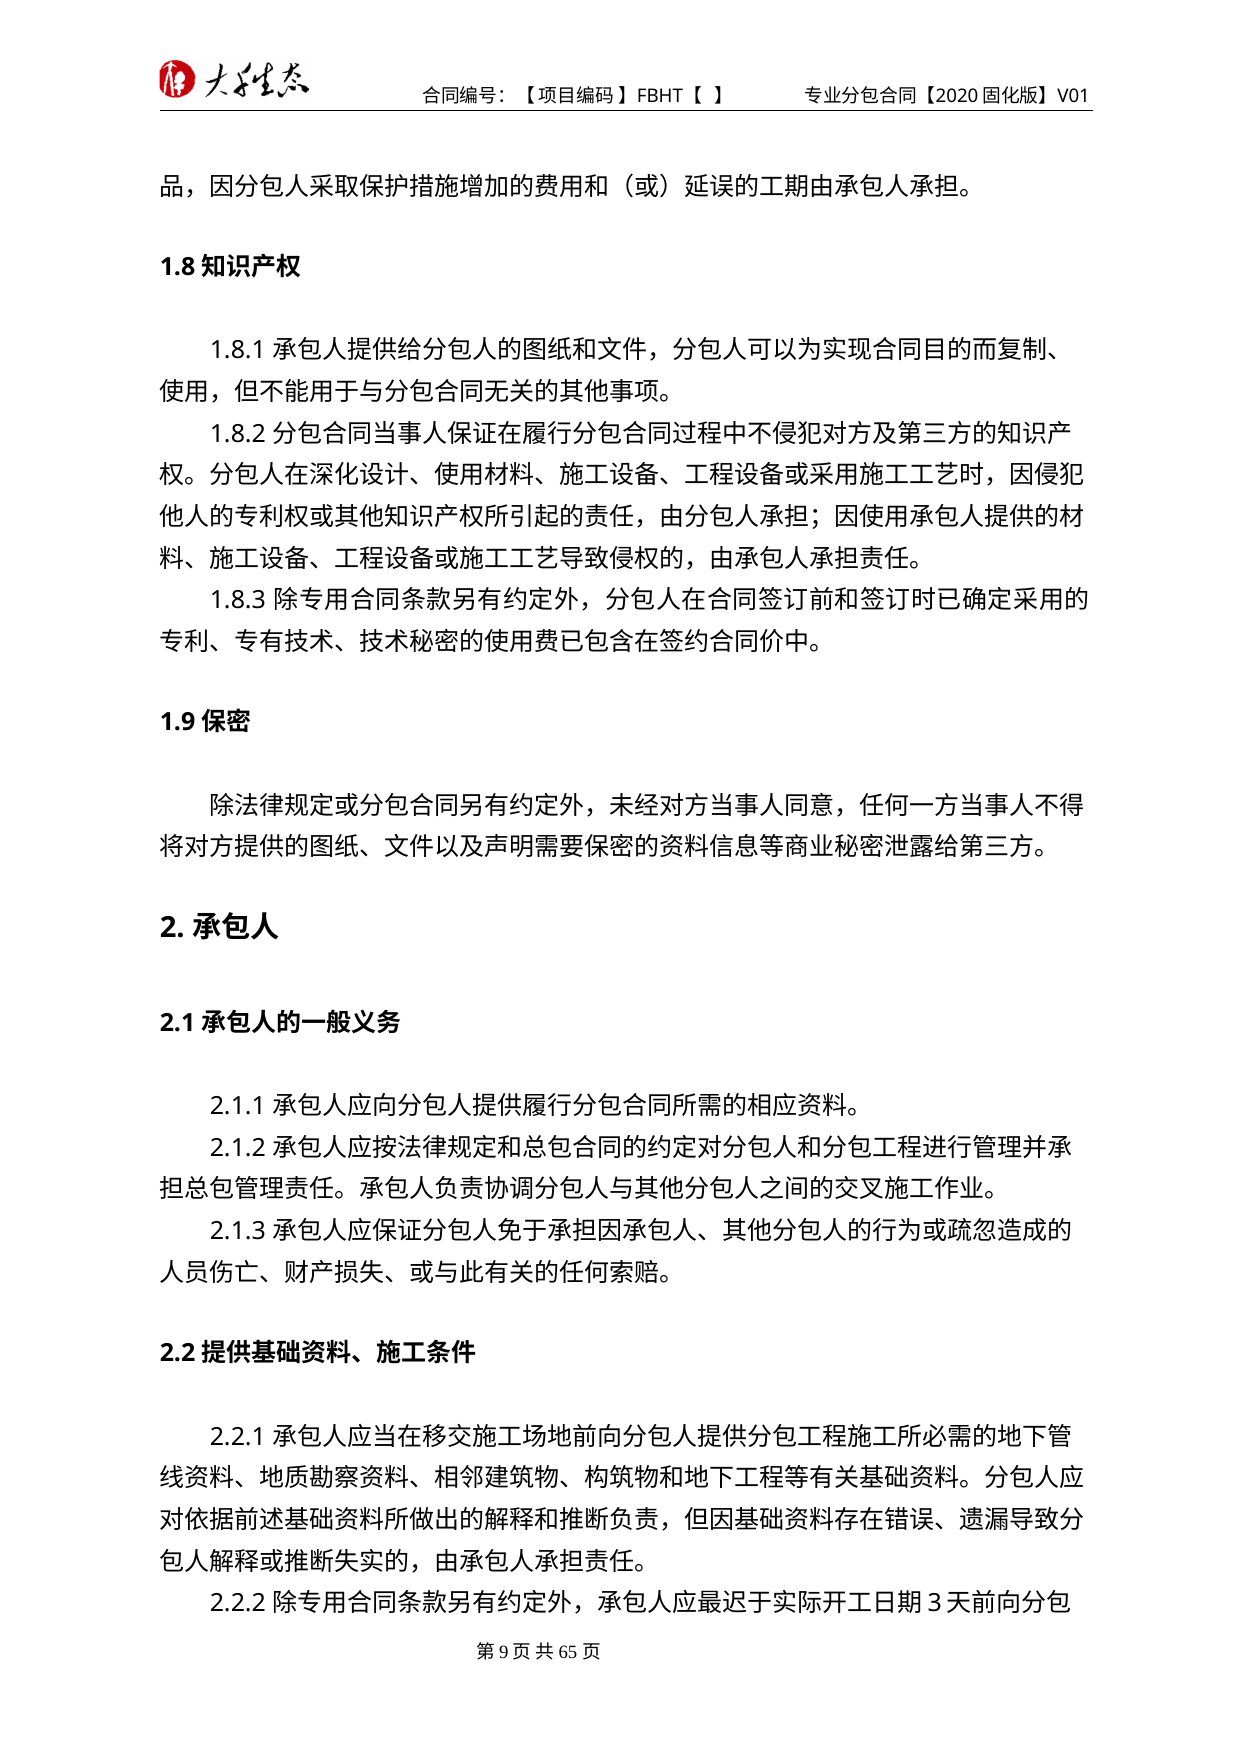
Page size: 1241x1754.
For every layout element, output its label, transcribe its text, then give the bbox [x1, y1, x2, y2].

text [159, 1578, 1093, 1620]
text 1.8.3 除专用合同条款另有约定外，分包人在合同签订前和签订时已确定采用的专利、专有技术、技术秘密的使用费已包含在签约合同价中。 [159, 575, 1093, 659]
text 2.1.3 承包人应保证分包人免于承担因承包人、其他分包人的行为或疏忽造成的人员伤亡、财产损失、或与此有关的任何索赔。 [159, 1206, 1093, 1289]
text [159, 162, 1093, 203]
text 2.1.1 承包人应向分包人提供履行分包合同所需的相应资料。 [159, 1081, 1093, 1123]
subtitle 1.8 知识产权 [159, 230, 1093, 298]
text 2.1.2 承包人应按法律规定和总包合同的约定对分包人和分包工程进行管理并承担总包管理责任。承包人负责协调分包人与其他分包人之间的交叉施工作业。 [159, 1123, 1093, 1206]
text 2.2.1 承包人应当在移交施工场地前向分包人提供分包工程施工所必需的地下管线资料、地质勘察资料、相邻建筑物、构筑物和地下工程等有关基础资料。分包人应对依据前述基础资料所做出的解释和推断负责，但因基础资料存在错误、遗漏导致分包人解释或推断失实的，由承包人承担责任。 [159, 1412, 1093, 1578]
subtitle 2.1 承包人的一般义务 [159, 986, 1093, 1054]
text 1.8.2 分包合同当事人保证在履行分包合同过程中不侵犯对方及第三方的知识产权。分包人在深化设计、使用材料、施工设备、工程设备或采用施工工艺时，因侵犯他人的专利权或其他知识产权所引起的责任，由分包人承担；因使用承包人提供的材料、施工设备、工程设备或施工工艺导致侵权的，由承包人承担责任。 [159, 409, 1093, 575]
text 1.8.1 承包人提供给分包人的图纸和文件，分包人可以为实现合同目的而复制、使用，但不能用于与分包合同无关的其他事项。 [159, 325, 1093, 409]
subtitle 2.2 提供基础资料、施工条件 [159, 1317, 1093, 1384]
subtitle 2. 承包人 [159, 891, 1093, 959]
text 除法律规定或分包合同另有约定外，未经对方当事人同意，任何一方当事人不得将对方提供的图纸、文件以及声明需要保密的资料信息等商业秘密泄露给第三方。 [159, 781, 1093, 864]
picture [159, 59, 309, 102]
subtitle 1.9 保密 [159, 686, 1093, 754]
